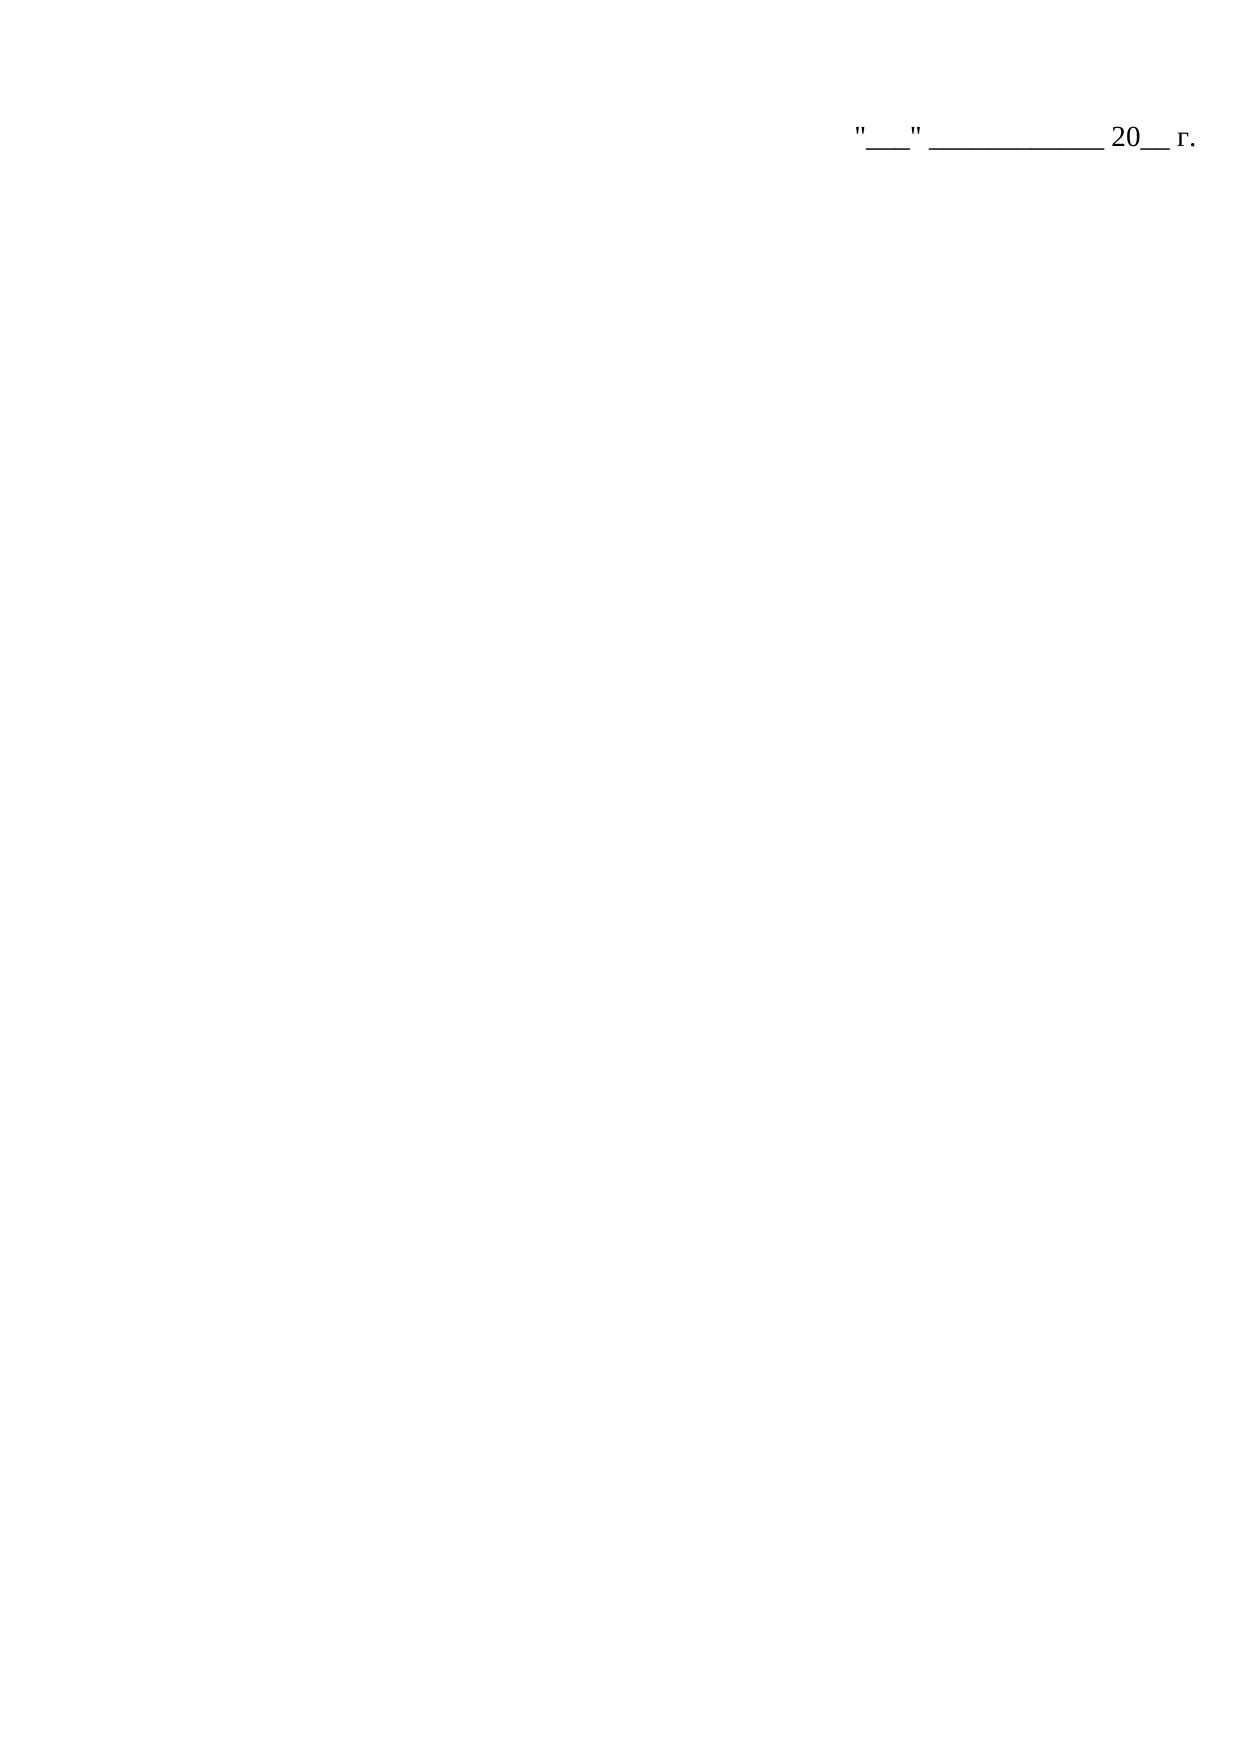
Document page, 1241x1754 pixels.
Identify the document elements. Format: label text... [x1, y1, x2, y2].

table_cell "___" ____________ 20__ г. [177, 118, 1207, 155]
